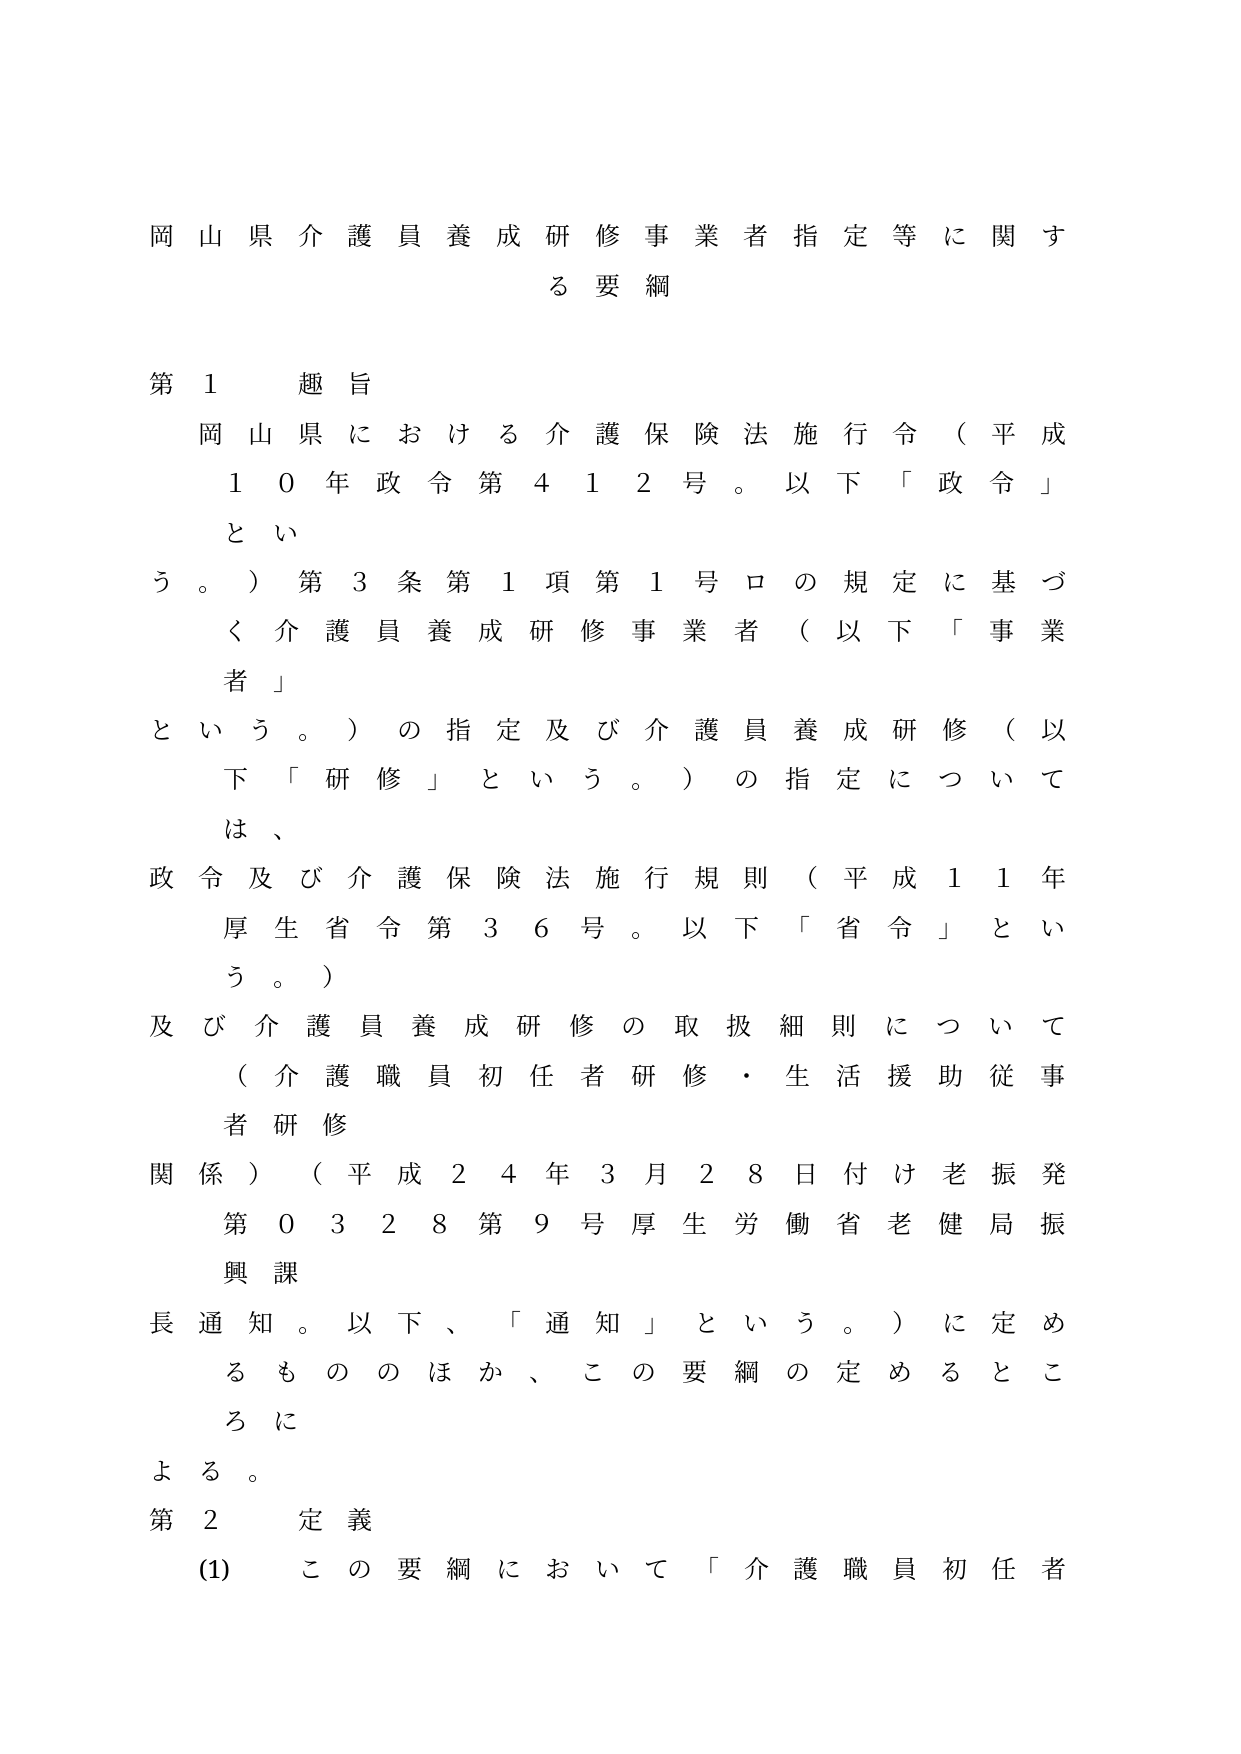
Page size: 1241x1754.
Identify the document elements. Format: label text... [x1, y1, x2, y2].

text 及び介護員養成研修の取扱細則について（介護職員初任者研修・生活援助従事者研修 [149, 1000, 1091, 1148]
text という。）の指定及び介護員養成研修（以下「研修」という。）の指定については、 [149, 704, 1091, 852]
text 第２ 定義 [149, 1494, 1091, 1543]
text 政令及び介護保険法施行規則（平成１１年厚生省令第３６号。以下「省令」という。） [149, 852, 1091, 1000]
text 第１ 趣旨 [149, 358, 1091, 408]
text 関係）（平成２４年３月２８日付け老振発第０３２８第９号厚生労働省老健局振興課 [149, 1148, 1091, 1297]
text よる。 [149, 1445, 1091, 1494]
text 岡山県における介護保険法施行令（平成１０年政令第４１２号。以下「政令」とい [149, 408, 1091, 556]
text 岡山県介護員養成研修事業者指定等に関する要綱 [149, 210, 1091, 309]
text 長通知。以下、「通知」という。）に定めるもののほか、この要綱の定めるところに [149, 1297, 1091, 1445]
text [149, 1543, 1091, 1593]
text う。）第３条第１項第１号ロの規定に基づく介護員養成研修事業者（以下「事業者」 [149, 556, 1091, 704]
